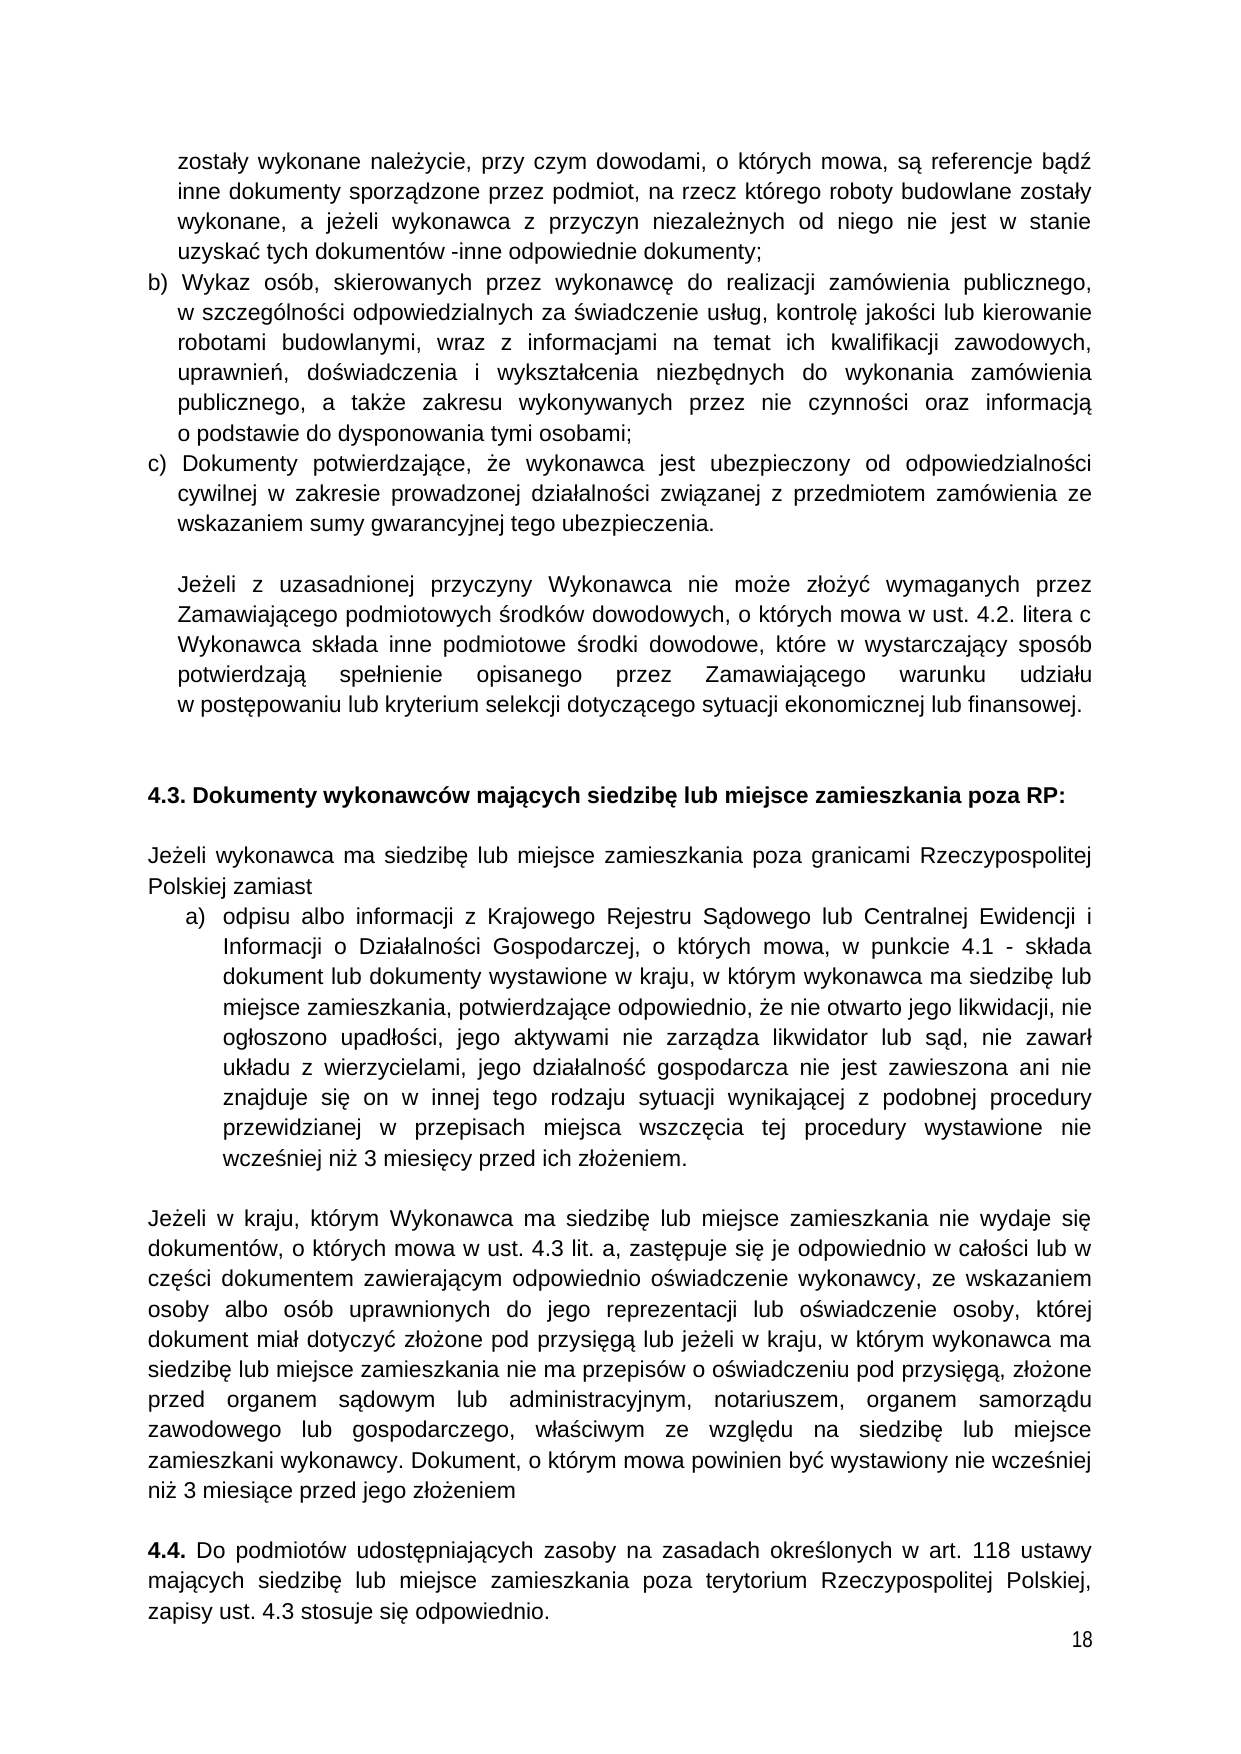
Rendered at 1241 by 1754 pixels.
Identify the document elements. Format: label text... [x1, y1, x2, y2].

text 4.4. Do podmiotów udostępniających zasoby na zasadach określonych w art. 118 ustawy mających siedzibę lub miejsce zamieszkania poza terytorium Rzeczypospolitej Polskiej, zapisy ust. 4.3 stosuje się odpowiednio. [148, 1537, 1092, 1624]
text Jeżeli z uzasadnionej przyczyny Wykonawca nie może złożyć wymaganych przez Zamawiającego podmiotowych środków dowodowych, o których mowa w ust. 4.2. litera c Wykonawca składa inne podmiotowe środki dowodowe, które w wystarczający sposób potwierdzają spełnienie opisanego przez Zamawiającego warunku udziału w postępowaniu lub kryterium selekcji dotyczącego sytuacji ekonomicznej lub finansowej. [177, 571, 1092, 718]
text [148, 148, 1092, 265]
text Jeżeli w kraju, którym Wykonawca ma siedzibę lub miejsce zamieszkania nie wydaje się dokumentów, o których mowa w ust. 4.3 lit. a, zastępuje się je odpowiednio w całości lub w części dokumentem zawierającym odpowiednio oświadczenie wykonawcy, ze wskazaniem osoby albo osób uprawnionych do jego reprezentacji lub oświadczenie osoby, której dokument miał dotyczyć złożone pod przysięgą lub jeżeli w kraju, w którym wykonawca ma siedzibę lub miejsce zamieszkania nie ma przepisów o oświadczeniu pod przysięgą, złożone przed organem sądowym lub administracyjnym, notariuszem, organem samorządu zawodowego lub gospodarczego, właściwym ze względu na siedzibę lub miejsce zamieszkani wykonawcy. Dokument, o którym mowa powinien być wystawiony nie wcześniej niż 3 miesiące przed jego złożeniem [148, 1205, 1092, 1503]
text Jeżeli wykonawca ma siedzibę lub miejsce zamieszkania poza granicami Rzeczypospolitej Polskiej zamiast [148, 842, 1092, 899]
text 4.3. Dokumenty wykonawców mających siedzibę lub miejsce zamieszkania poza RP: [148, 782, 1092, 808]
list odpisu albo informacji z Krajowego Rejestru Sądowego lub Centralnej Ewidencji i Informacji o Działalności Gospodarczej, o których mowa, w punkcie 4.1 - składa dokument lub dokumenty wystawione w kraju, w którym wykonawca ma siedzibę lub miejsce zamieszkania, potwierdzające odpowiednio, że nie otwarto jego likwidacji, nie ogłoszono upadłości, jego aktywami nie zarządza likwidator lub sąd, nie zawarł układu z wierzycielami, jego działalność gospodarcza nie jest zawieszona ani nie znajduje się on w innej tego rodzaju sytuacji wynikającej z podobnej procedury przewidzianej w przepisach miejsca wszczęcia tej procedury wystawione nie wcześniej niż 3 miesięcy przed ich złożeniem. [185, 903, 1092, 1171]
